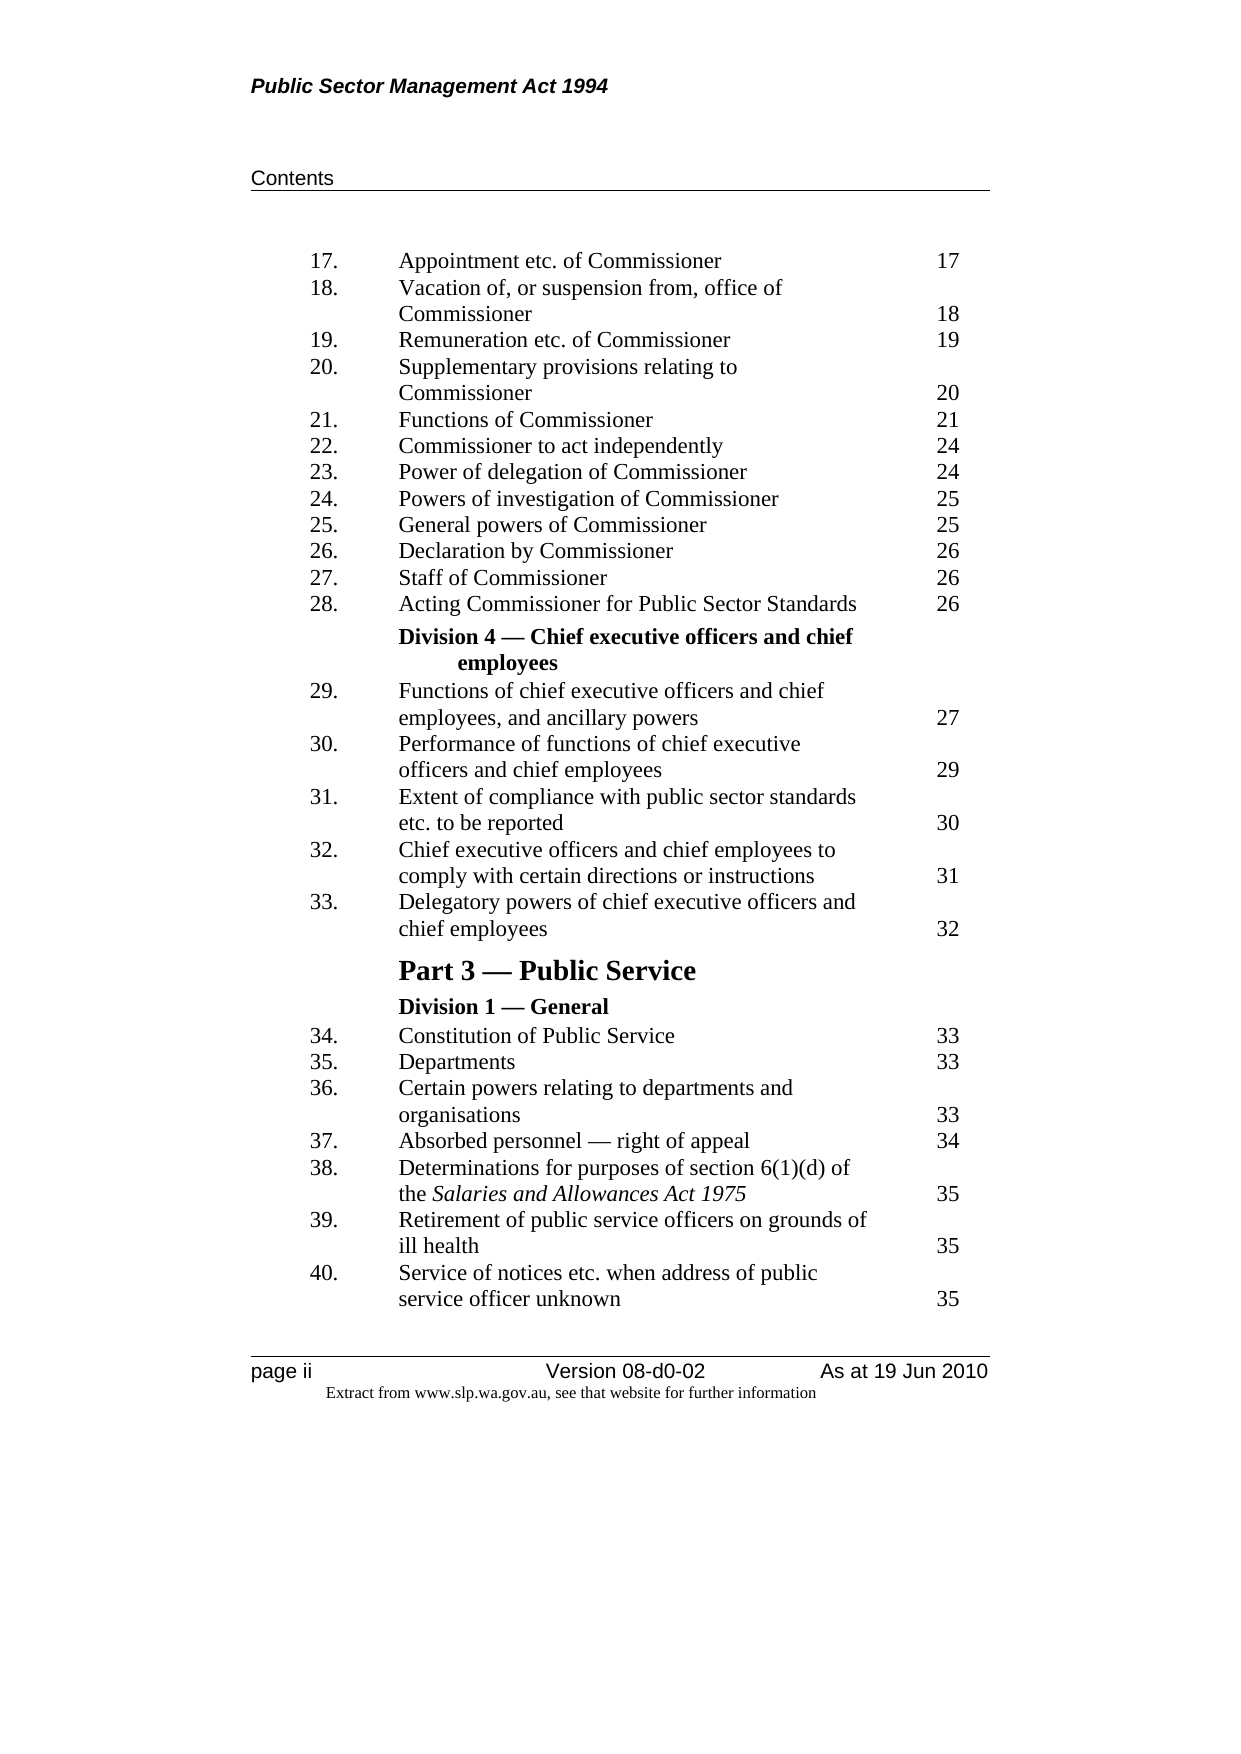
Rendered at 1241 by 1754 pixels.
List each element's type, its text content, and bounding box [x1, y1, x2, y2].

text Division 1 — General [398, 993, 872, 1020]
text 36. Certain powers relating to departments and organisations 33 [309, 1074, 872, 1127]
text 18. Vacation of, or suspension from, office of Commissioner 18 [309, 274, 872, 327]
text 20. Supplementary provisions relating to Commissioner 20 [309, 353, 872, 406]
text 26. Declaration by Commissioner 26 [309, 537, 872, 564]
text 17. Appointment etc. of Commissioner 17 [309, 247, 872, 274]
text 40. Service of notices etc. when address of public service officer unknown 35 [309, 1259, 872, 1312]
text 28. Acting Commissioner for Public Sector Standards 26 [309, 590, 872, 616]
text 30. Performance of functions of chief executive officers and chief employees 29 [309, 730, 872, 783]
text 29. Functions of chief executive officers and chief employees, and ancillary powers 27 [309, 677, 872, 730]
text 23. Power of delegation of Commissioner 24 [309, 458, 872, 485]
text 24. Powers of investigation of Commissioner 25 [309, 485, 872, 511]
text 22. Commissioner to act independently 24 [309, 432, 872, 458]
text 38. Determinations for purposes of section 6(1)(d) of the Salaries and Allowances Act 1975 35 [309, 1153, 872, 1206]
text 27. Staff of Commissioner 26 [309, 564, 872, 590]
text 32. Chief executive officers and chief employees to comply with certain directions or instructions 31 [309, 836, 872, 888]
text 37. Absorbed personnel — right of appeal 34 [309, 1127, 872, 1153]
text 19. Remuneration etc. of Commissioner 19 [309, 327, 872, 353]
text 35. Departments 33 [309, 1048, 872, 1074]
text 25. General powers of Commissioner 25 [309, 511, 872, 537]
text Division 4 — Chief executive officers and chief employees [398, 623, 872, 675]
text 34. Constitution of Public Service 33 [309, 1022, 872, 1048]
text 39. Retirement of public service officers on grounds of ill health 35 [309, 1206, 872, 1259]
text 33. Delegatory powers of chief executive officers and chief employees 32 [309, 888, 872, 941]
text Part 3 — Public Service [398, 953, 872, 987]
text 21. Functions of Commissioner 21 [309, 406, 872, 432]
text 31. Extent of compliance with public sector standards etc. to be reported 30 [309, 783, 872, 836]
